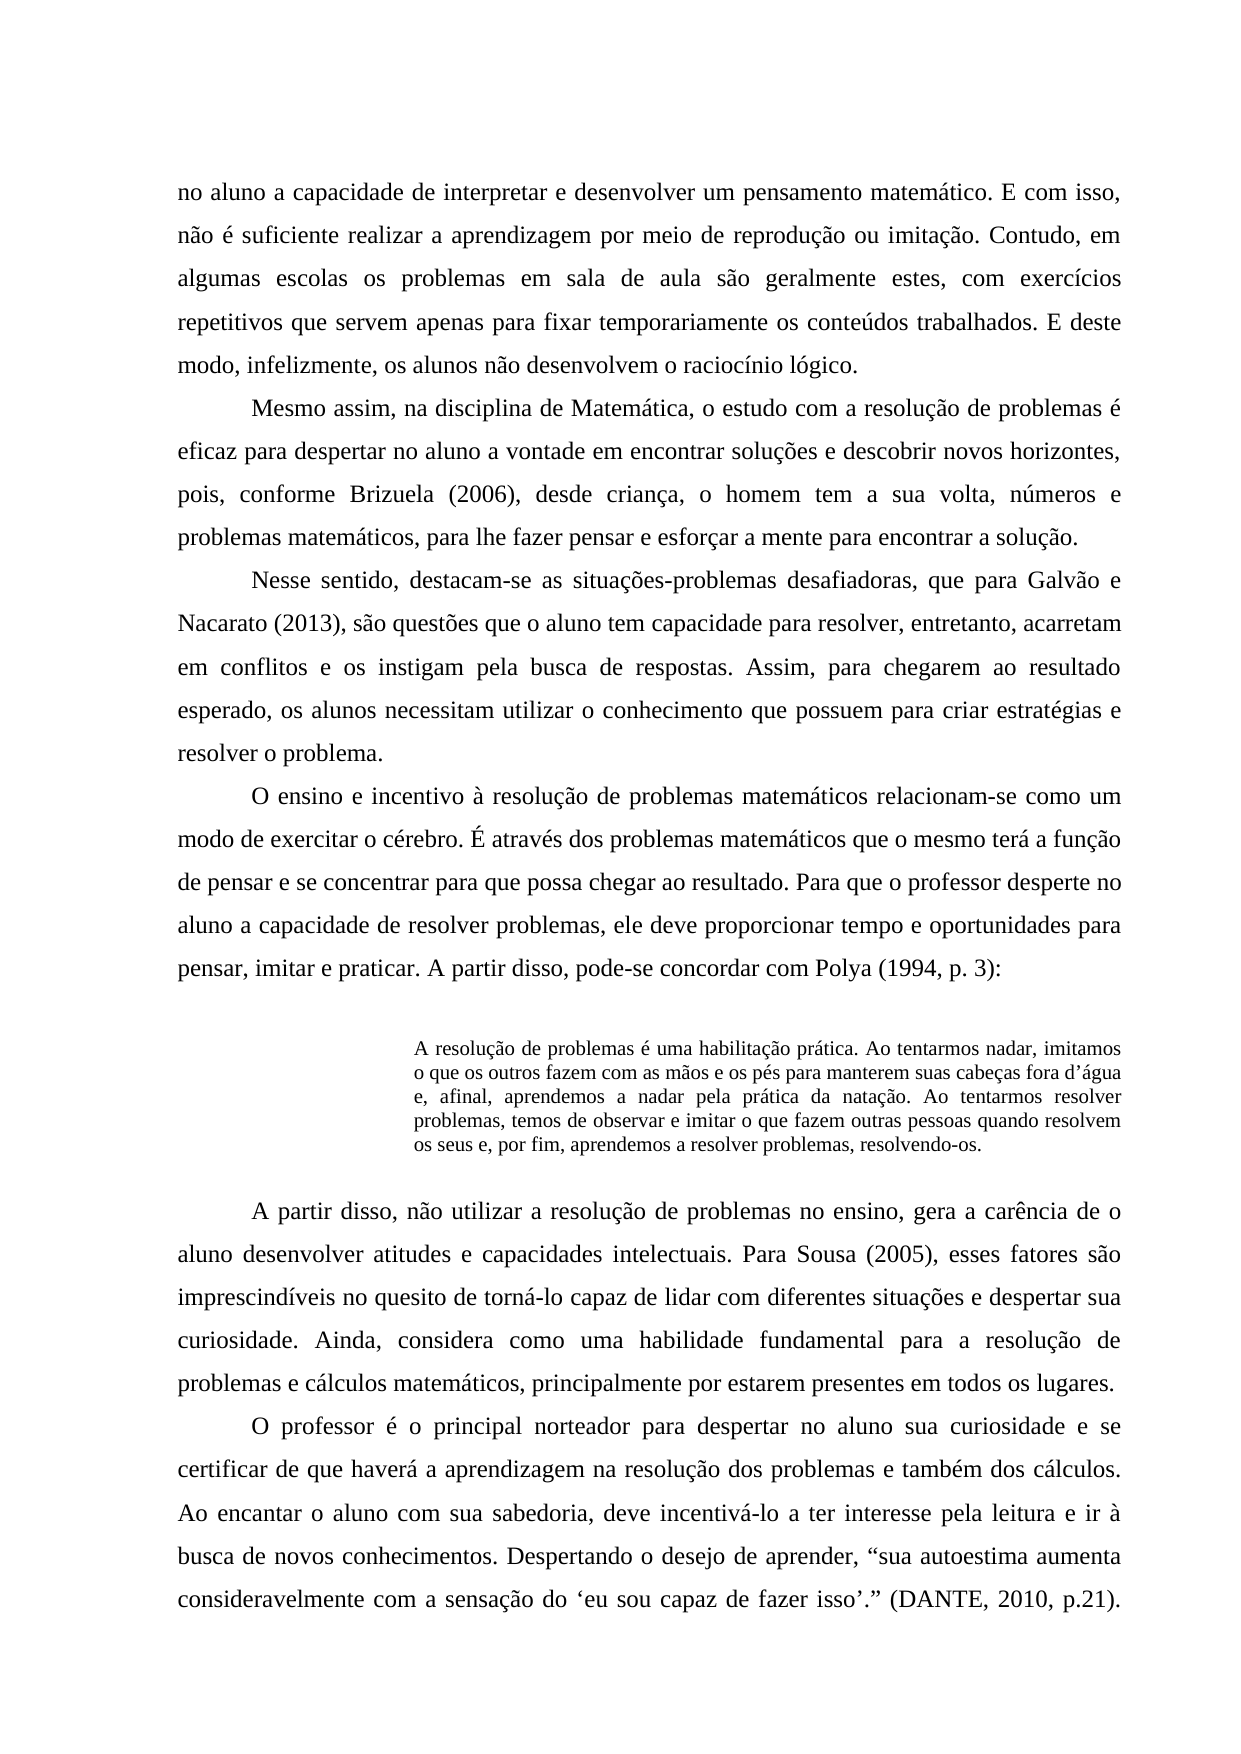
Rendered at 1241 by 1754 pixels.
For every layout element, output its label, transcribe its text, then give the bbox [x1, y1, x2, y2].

list A partir disso, não utilizar a resolução de problemas no ensino, gera a carência de o aluno desenvolver atitudes e capacidades intelectuais. Para Sousa (2005), esses fatores são imprescindíveis no quesito de torná-lo capaz de lidar com diferentes situações e despertar sua curiosidade. Ainda, considera como uma habilidade fundamental para a resolução de problemas e cálculos matemáticos, principalmente por estarem presentes em todos os lugares. [177, 1196, 1122, 1397]
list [177, 1411, 1122, 1613]
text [177, 177, 1122, 378]
text Mesmo assim, na disciplina de Matemática, o estudo com a resolução de problemas é eficaz para despertar no aluno a vontade em encontrar soluções e descobrir novos horizontes, pois, conforme Brizuela (2006), desde criança, o homem tem a sua volta, números e problemas matemáticos, para lhe fazer pensar e esforçar a mente para encontrar a solução. [177, 393, 1122, 551]
text A resolução de problemas é uma habilitação prática. Ao tentarmos nadar, imitamos o que os outros fazem com as mãos e os pés para manterem suas cabeças fora d’água e, afinal, aprendemos a nadar pela prática da natação. Ao tentarmos resolver problemas, temos de observar e imitar o que fazem outras pessoas quando resolvem os seus e, por fim, aprendemos a resolver problemas, resolvendo-os. [413, 1036, 1122, 1156]
text Nesse sentido, destacam-se as situações-problemas desafiadoras, que para Galvão e Nacarato (2013), são questões que o aluno tem capacidade para resolver, entretanto, acarretam em conflitos e os instigam pela busca de respostas. Assim, para chegarem ao resultado esperado, os alunos necessitam utilizar o conhecimento que possuem para criar estratégias e resolver o problema. [177, 565, 1122, 767]
text O ensino e incentivo à resolução de problemas matemáticos relacionam-se como um modo de exercitar o cérebro. É através dos problemas matemáticos que o mesmo terá a função de pensar e se concentrar para que possa chegar ao resultado. Para que o professor desperte no aluno a capacidade de resolver problemas, ele deve proporcionar tempo e oportunidades para pensar, imitar e praticar. A partir disso, pode-se concordar com Polya (1994, p. 3): [177, 781, 1122, 982]
